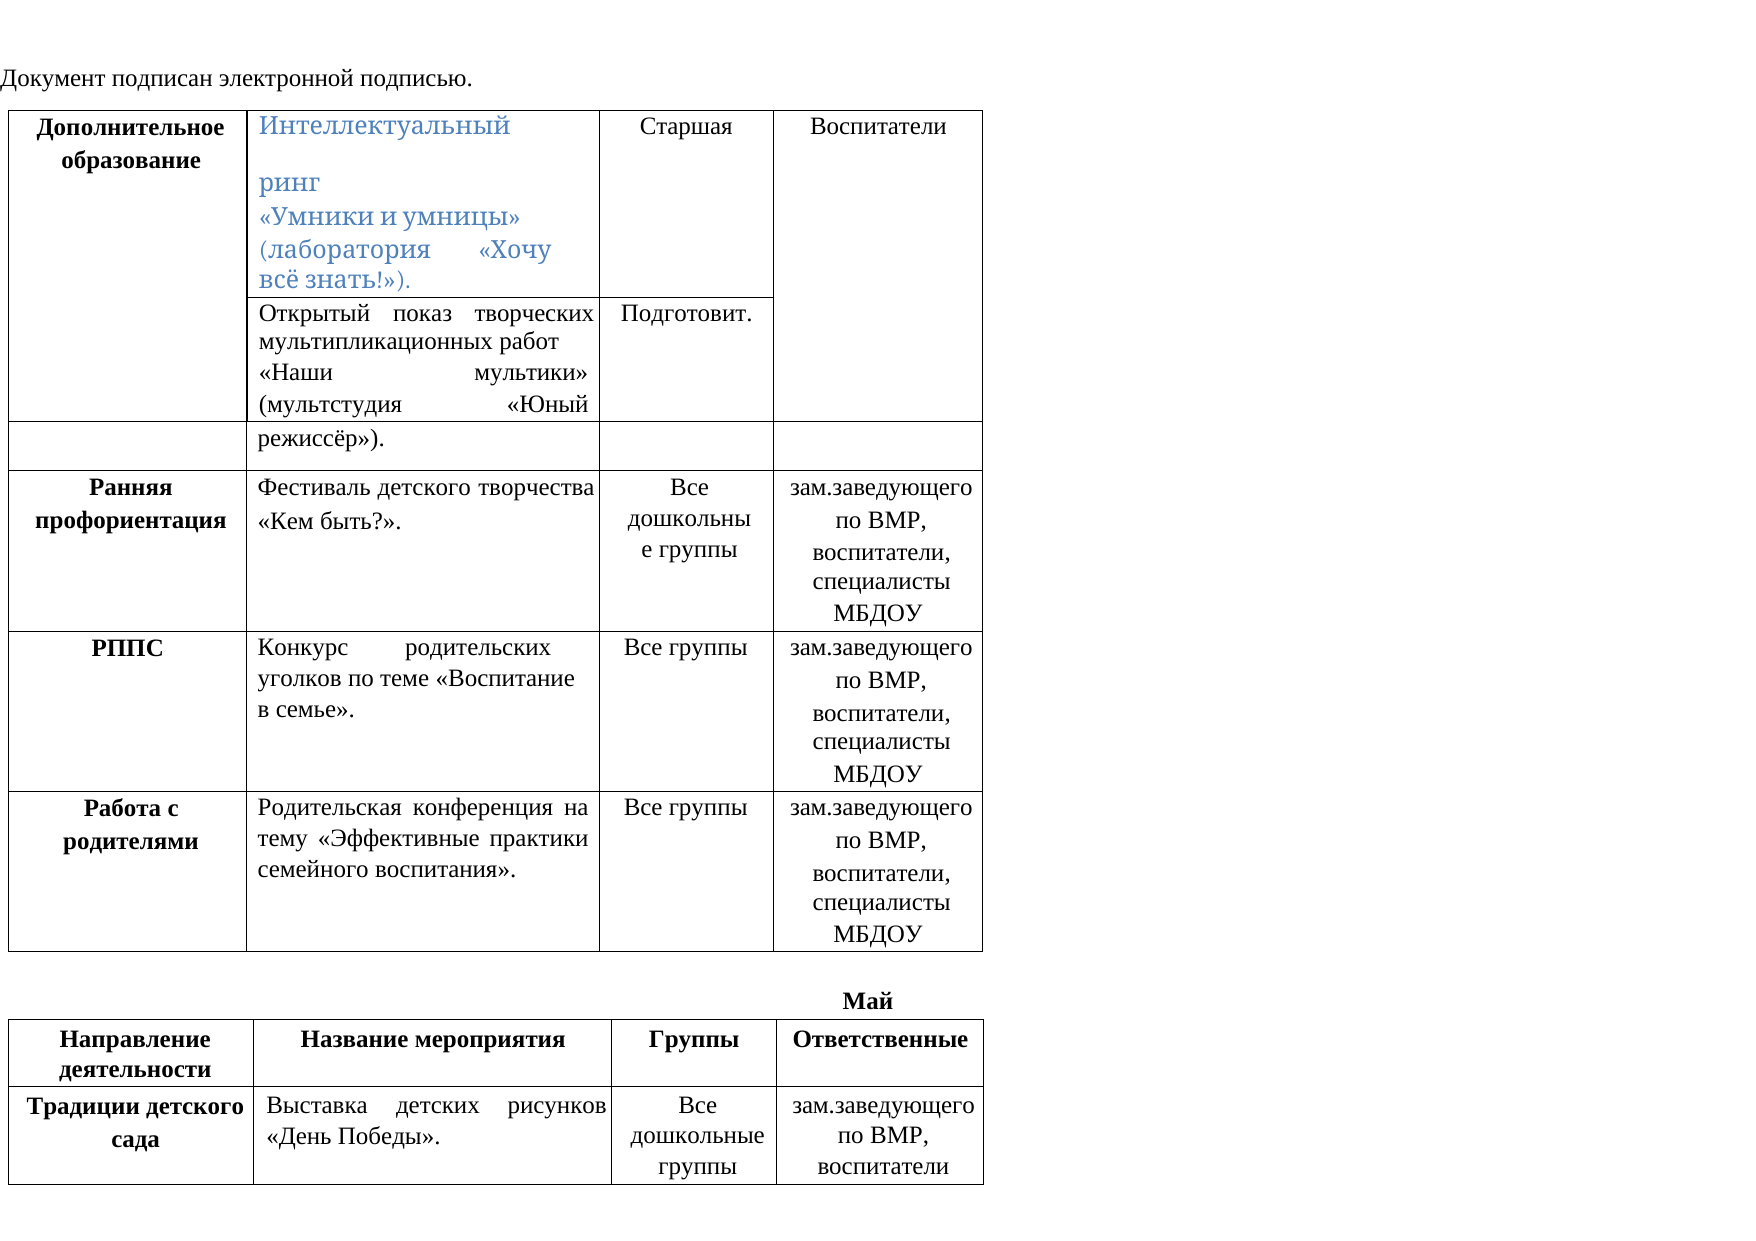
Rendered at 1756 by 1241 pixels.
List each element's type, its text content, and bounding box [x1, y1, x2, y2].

table_header Группы [612, 1020, 776, 1086]
table_cell Подготовит. [600, 298, 773, 421]
table_cell Конкурс родительских уголков по теме «Воспитание в семье». [247, 632, 599, 791]
table_cell Работа с родителями [9, 792, 246, 951]
table_header Воспитатели [774, 111, 982, 421]
table_cell Ранняя профориентация [9, 471, 246, 631]
table_cell [600, 422, 773, 470]
table_cell [774, 422, 982, 470]
table_cell Традиции детского сада [9, 1087, 253, 1183]
table_header Направление деятельности [9, 1020, 253, 1086]
table_cell зам.заведующего по ВМР, воспитатели, специалисты МБДОУ [774, 632, 982, 791]
table_cell Фестиваль детского творчества «Кем быть?». [247, 471, 599, 631]
table_cell зам.заведующего по ВМР, воспитатели [777, 1087, 983, 1183]
table_header Интеллектуальный ринг «Умники и умницы» (лаборатория «Хочу всё знать!»). [248, 111, 599, 297]
table_header Ответственные [777, 1020, 983, 1086]
table_cell Все дошкольные группы [612, 1087, 776, 1183]
table_cell зам.заведующего по ВМР, воспитатели, специалисты МБДОУ [774, 471, 982, 631]
table_cell Родительская конференция на тему «Эффективные практики семейного воспитания». [247, 792, 599, 951]
table_header Название мероприятия [254, 1020, 611, 1086]
table_cell Выставка детских рисунков «День Победы». [254, 1087, 611, 1183]
table_cell Открытый показ творческих мультипликационных работ «Наши мультики» (мультстудия «Юный [248, 298, 599, 421]
table_header Старшая [600, 111, 773, 297]
table_header Дополнительное образование [9, 111, 246, 421]
table_cell РППС [9, 632, 246, 791]
table_cell режиссёр»). [247, 422, 599, 470]
table_cell Все дошкольные группы [600, 471, 773, 631]
text Май [166, 986, 1570, 1014]
table_cell Все группы [600, 632, 773, 791]
table_cell Все группы [600, 792, 773, 951]
table_cell [9, 422, 246, 470]
table_cell зам.заведующего по ВМР, воспитатели, специалисты МБДОУ [774, 792, 982, 951]
